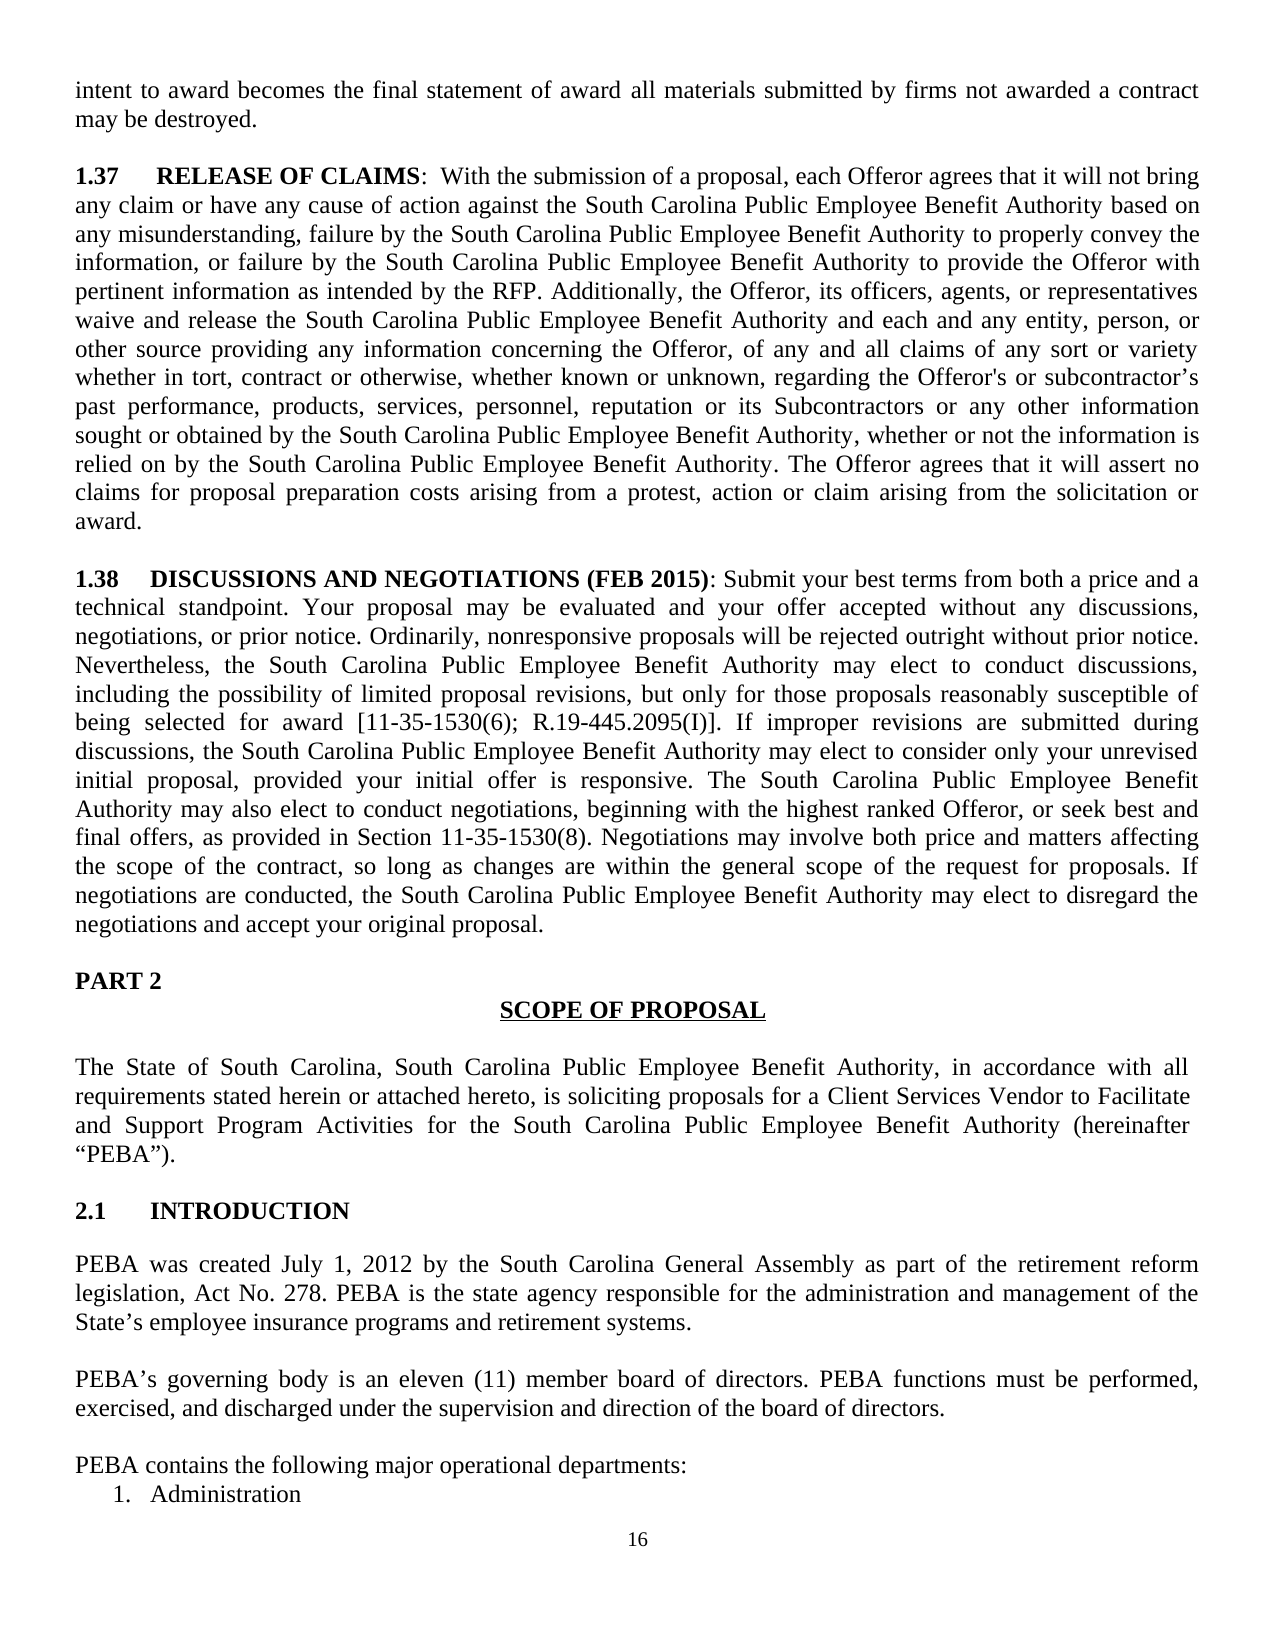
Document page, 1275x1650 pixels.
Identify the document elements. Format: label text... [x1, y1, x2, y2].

list Administration [112, 1479, 1200, 1508]
text PEBA was created July 1, 2012 by the South Carolina General Assembly as part of the retirement reform legislation, Act No. 278. PEBA is the state agency responsible for the administration and management of the State’s employee insurance programs and retirement systems. [75, 1249, 1200, 1335]
list DISCUSSIONS AND NEGOTIATIONS (FEB 2015): Submit your best terms from both a price and a technical standpoint. Your proposal may be evaluated and your offer accepted without any discussions, negotiations, or prior notice. Ordinarily, nonresponsive proposals will be rejected outright without prior notice. Nevertheless, the South Carolina Public Employee Benefit Authority may elect to conduct discussions, including the possibility of limited proposal revisions, but only for those proposals reasonably susceptible of being selected for award [11-35-1530(6); R.19-445.2095(I)]. If improper revisions are submitted during discussions, the South Carolina Public Employee Benefit Authority may elect to consider only your unrevised initial proposal, provided your initial offer is responsive. The South Carolina Public Employee Benefit Authority may also elect to conduct negotiations, beginning with the highest ranked Offeror, or seek best and final offers, as provided in Section 11-35-1530(8). Negotiations may involve both price and matters affecting the scope of the contract, so long as changes are within the general scope of the request for proposals. If negotiations are conducted, the South Carolina Public Employee Benefit Authority may elect to disregard the negotiations and accept your original proposal. [75, 564, 1200, 937]
text The State of South Carolina, South Carolina Public Employee Benefit Authority, in accordance with all requirements stated herein or attached hereto, is soliciting proposals for a Client Services Vendor to Facilitate and Support Program Activities for the South Carolina Public Employee Benefit Authority (hereinafter “PEBA”). [75, 1052, 1191, 1167]
text SCOPE OF PROPOSAL [75, 995, 1191, 1024]
list RELEASE OF CLAIMS: With the submission of a proposal, each Offeror agrees that it will not bring any claim or have any cause of action against the South Carolina Public Employee Benefit Authority based on any misunderstanding, failure by the South Carolina Public Employee Benefit Authority to properly convey the information, or failure by the South Carolina Public Employee Benefit Authority to provide the Offeror with pertinent information as intended by the RFP. Additionally, the Offeror, its officers, agents, or representatives waive and release the South Carolina Public Employee Benefit Authority and each and any entity, person, or other source providing any information concerning the Offeror, of any and all claims of any sort or variety whether in tort, contract or otherwise, whether known or unknown, regarding the Offeror's or subcontractor’s past performance, products, services, personnel, reputation or its Subcontractors or any other information sought or obtained by the South Carolina Public Employee Benefit Authority, whether or not the information is relied on by the South Carolina Public Employee Benefit Authority. The Offeror agrees that it will assert no claims for proposal preparation costs arising from a protest, action or claim arising from the solicitation or award. [75, 161, 1200, 535]
text PEBA’s governing body is an eleven (11) member board of directors. PEBA functions must be performed, exercised, and discharged under the supervision and direction of the board of directors. [75, 1364, 1200, 1422]
list INTRODUCTION [75, 1196, 1191, 1225]
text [75, 75, 1200, 132]
text PART 2 [75, 966, 1191, 995]
text PEBA contains the following major operational departments: [75, 1450, 1200, 1479]
